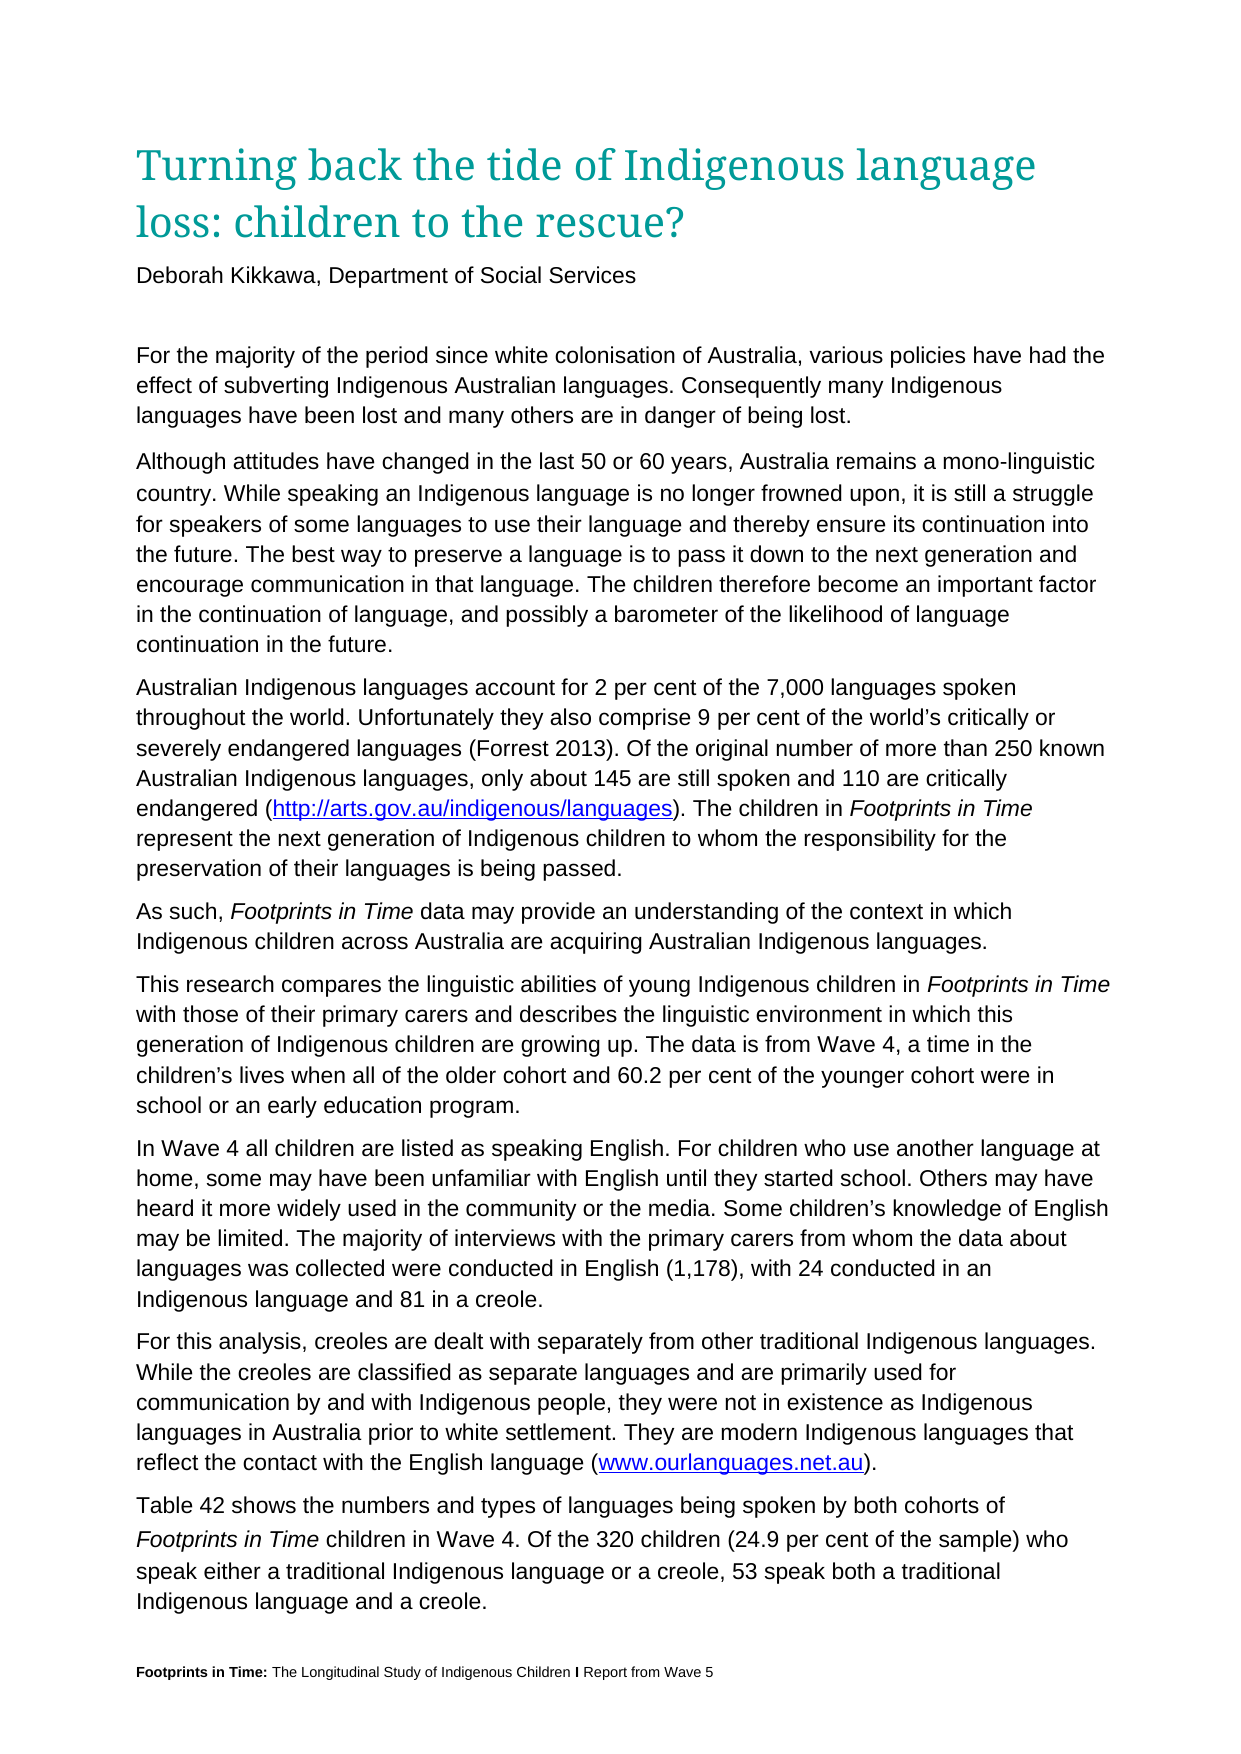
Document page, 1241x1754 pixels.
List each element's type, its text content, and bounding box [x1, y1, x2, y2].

text This research compares the linguistic abilities of young Indigenous children in Footprints in Time with those of their primary carers and describes the linguistic environment in which this generation of Indigenous children are growing up. The data is from Wave 4, a time in the children’s lives when all of the older cohort and 60.2 per cent of the younger cohort were in school or an early education program. [136, 971, 1110, 1118]
text For this analysis, creoles are dealt with separately from other traditional Indigenous languages. While the creoles are classified as separate languages and are primarily used for communication by and with Indigenous people, they were not in existence as Indigenous languages in Australia prior to white settlement. They are modern Indigenous languages that reflect the contact with the English language (www.ourlanguages.net.au). [136, 1328, 1110, 1475]
text Australian Indigenous languages account for 2 per cent of the 7,000 languages spoken throughout the world. Unfortunately they also comprise 9 per cent of the world’s critically or severely endangered languages (Forrest 2013). Of the original number of more than 250 known Australian Indigenous languages, only about 145 are still spoken and 110 are critically endangered (http://arts.gov.au/indigenous/languages). The children in Footprints in Time represent the next generation of Indigenous children to whom the responsibility for the preservation of their languages is being passed. [136, 674, 1110, 882]
text Deborah Kikkawa, Department of Social Services [136, 262, 1110, 288]
text For the majority of the period since white colonisation of Australia, various policies have had the effect of subverting Indigenous Australian languages. Consequently many Indigenous languages have been lost and many others are in danger of being lost. [136, 342, 1110, 429]
text In Wave 4 all children are listed as speaking English. For children who use another language at home, some may have been unfamiliar with English until they started school. Others may have heard it more widely used in the community or the media. Some children’s knowledge of English may be limited. The majority of interviews with the primary carers from whom the data about languages was collected were conducted in English (1,178), with 24 conducted in an Indigenous language and 81 in a creole. [136, 1134, 1110, 1312]
text As such, Footprints in Time data may provide an understanding of the context in which Indigenous children across Australia are acquiring Australian Indigenous languages. [136, 898, 1110, 954]
text Although attitudes have changed in the last 50 or 60 years, Australia remains a mono-linguistic country. While speaking an Indigenous language is no longer frowned upon, it is still a struggle for speakers of some languages to use their language and thereby ensure its continuation into the future. The best way to preserve a language is to pass it down to the next generation and encourage communication in that language. The children therefore become an important factor in the continuation of language, and possibly a barometer of the likelihood of language continuation in the future. [136, 445, 1110, 658]
text Table 42 shows the numbers and types of languages being spoken by both cohorts of Footprints in Time children in Wave 4. Of the 320 children (24.9 per cent of the sample) who speak either a traditional Indigenous language or a creole, 53 speak both a traditional Indigenous language and a creole. [136, 1492, 1110, 1614]
subtitle Turning back the tide of Indigenous language loss: children to the rescue? [136, 136, 1110, 249]
